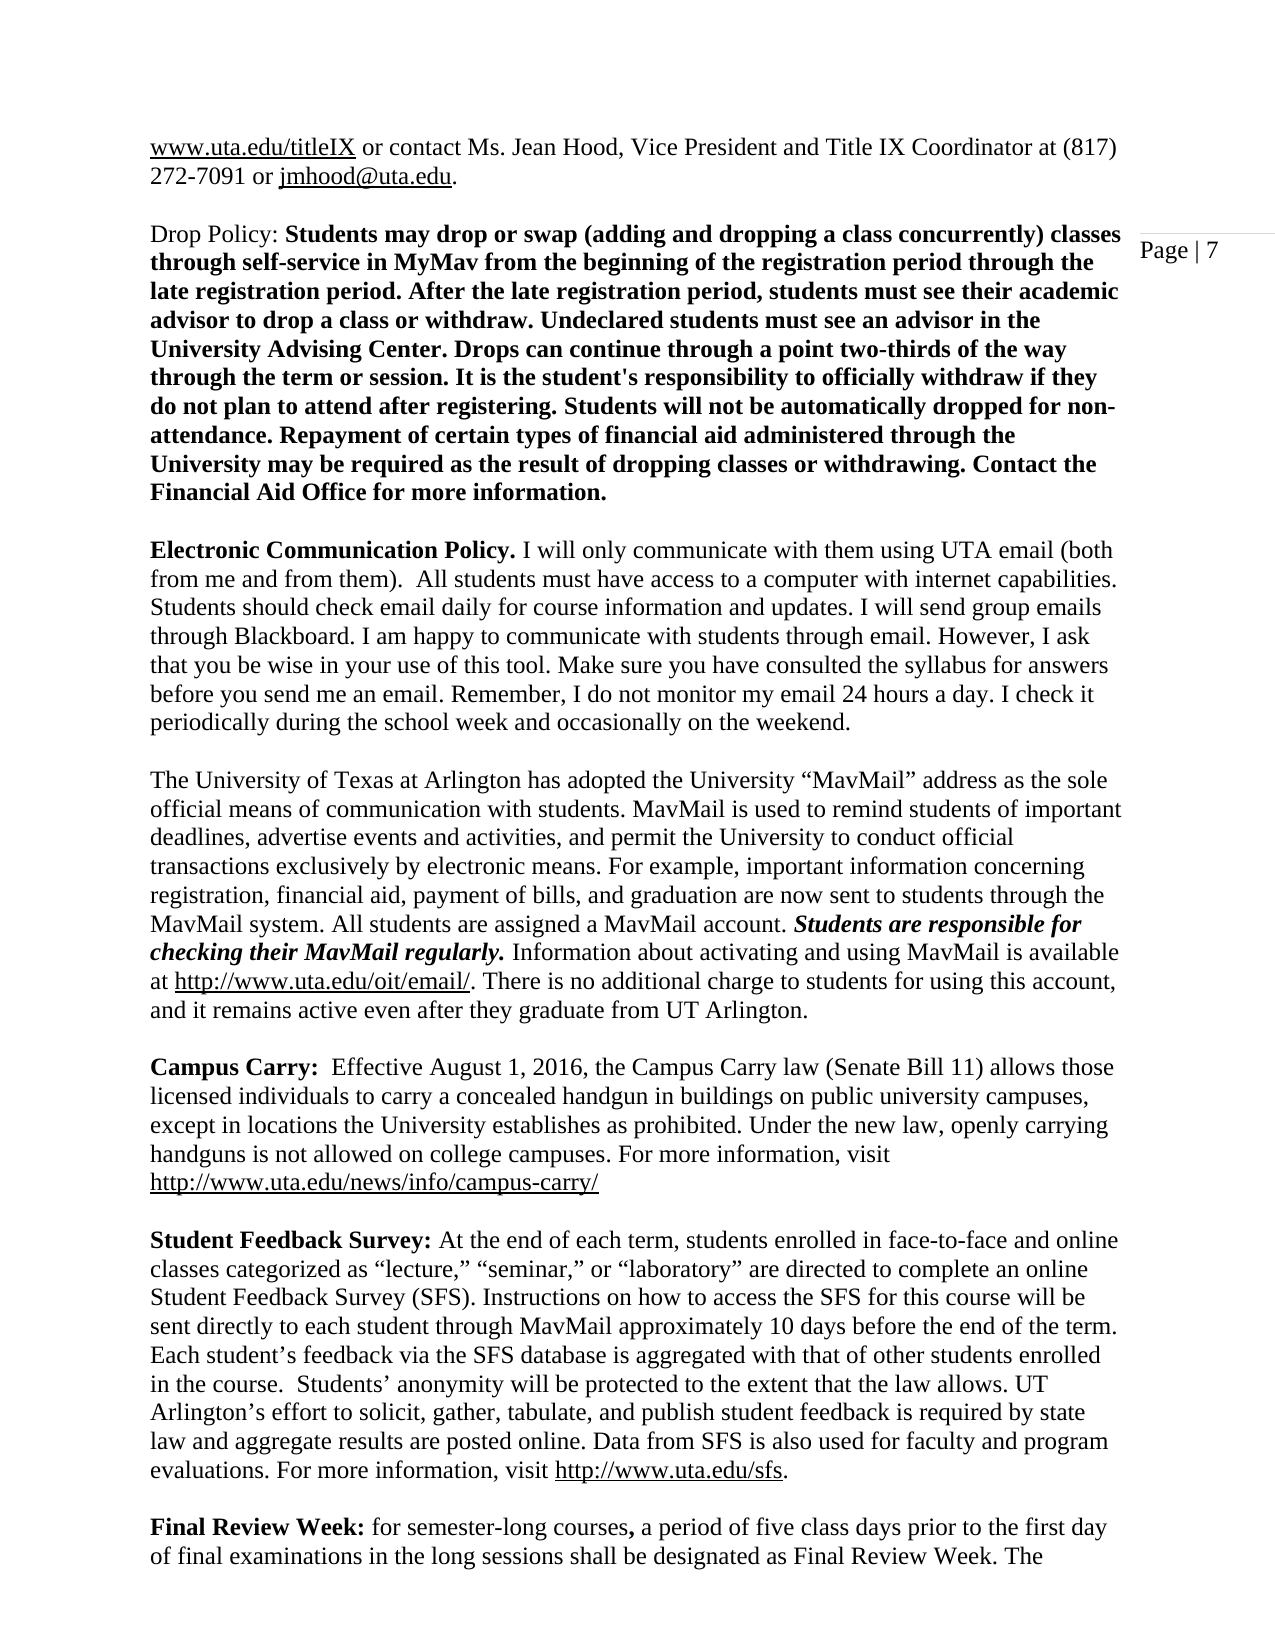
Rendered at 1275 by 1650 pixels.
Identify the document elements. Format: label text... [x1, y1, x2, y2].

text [150, 1512, 1125, 1570]
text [150, 132, 1125, 190]
text The University of Texas at Arlington has adopted the University “MavMail” address as the sole official means of communication with students. MavMail is used to remind students of important deadlines, advertise events and activities, and permit the University to conduct official transactions exclusively by electronic means. For example, important information concerning registration, financial aid, payment of bills, and graduation are now sent to students through the MavMail system. All students are assigned a MavMail account. Students are responsible for checking their MavMail regularly. Information about activating and using MavMail is available at http://www.uta.edu/oit/email/. There is no additional charge to students for using this account, and it remains active even after they graduate from UT Arlington. [150, 765, 1125, 1024]
text Campus Carry: Effective August 1, 2016, the Campus Carry law (Senate Bill 11) allows those licensed individuals to carry a concealed handgun in buildings on public university campuses, except in locations the University establishes as prohibited. Under the new law, openly carrying handguns is not allowed on college campuses. For more information, visit http://www.uta.edu/news/info/campus-carry/ [150, 1052, 1125, 1196]
text Student Feedback Survey: At the end of each term, students enrolled in face-to-face and online classes categorized as “lecture,” “seminar,” or “laboratory” are directed to complete an online Student Feedback Survey (SFS). Instructions on how to access the SFS for this course will be sent directly to each student through MavMail approximately 10 days before the end of the term. Each student’s feedback via the SFS database is aggregated with that of other students enrolled in the course. Students’ anonymity will be protected to the extent that the law allows. UT Arlington’s effort to solicit, gather, tabulate, and publish student feedback is required by state law and aggregate results are posted online. Data from SFS is also used for faculty and program evaluations. For more information, visit http://www.uta.edu/sfs. [150, 1225, 1125, 1484]
subtitle Drop Policy: Students may drop or swap (adding and dropping a class concurrently) classes through self-service in MyMav from the beginning of the registration period through the late registration period. After the late registration period, students must see their academic advisor to drop a class or withdraw. Undeclared students must see an advisor in the University Advising Center. Drops can continue through a point two-thirds of the way through the term or session. It is the student's responsibility to officially withdraw if they do not plan to attend after registering. Students will not be automatically dropped for non-attendance. Repayment of certain types of financial aid administered through the University may be required as the result of dropping classes or withdrawing. Contact the Financial Aid Office for more information. [150, 219, 1125, 506]
text Electronic Communication Policy. I will only communicate with them using UTA email (both from me and from them). All students must have access to a computer with internet capabilities. Students should check email daily for course information and updates. I will send group emails through Blackboard. I am happy to communicate with students through email. However, I ask that you be wise in your use of this tool. Make sure you have consulted the syllabus for answers before you send me an email. Remember, I do not monitor my email 24 hours a day. I check it periodically during the school week and occasionally on the weekend. [150, 535, 1125, 736]
